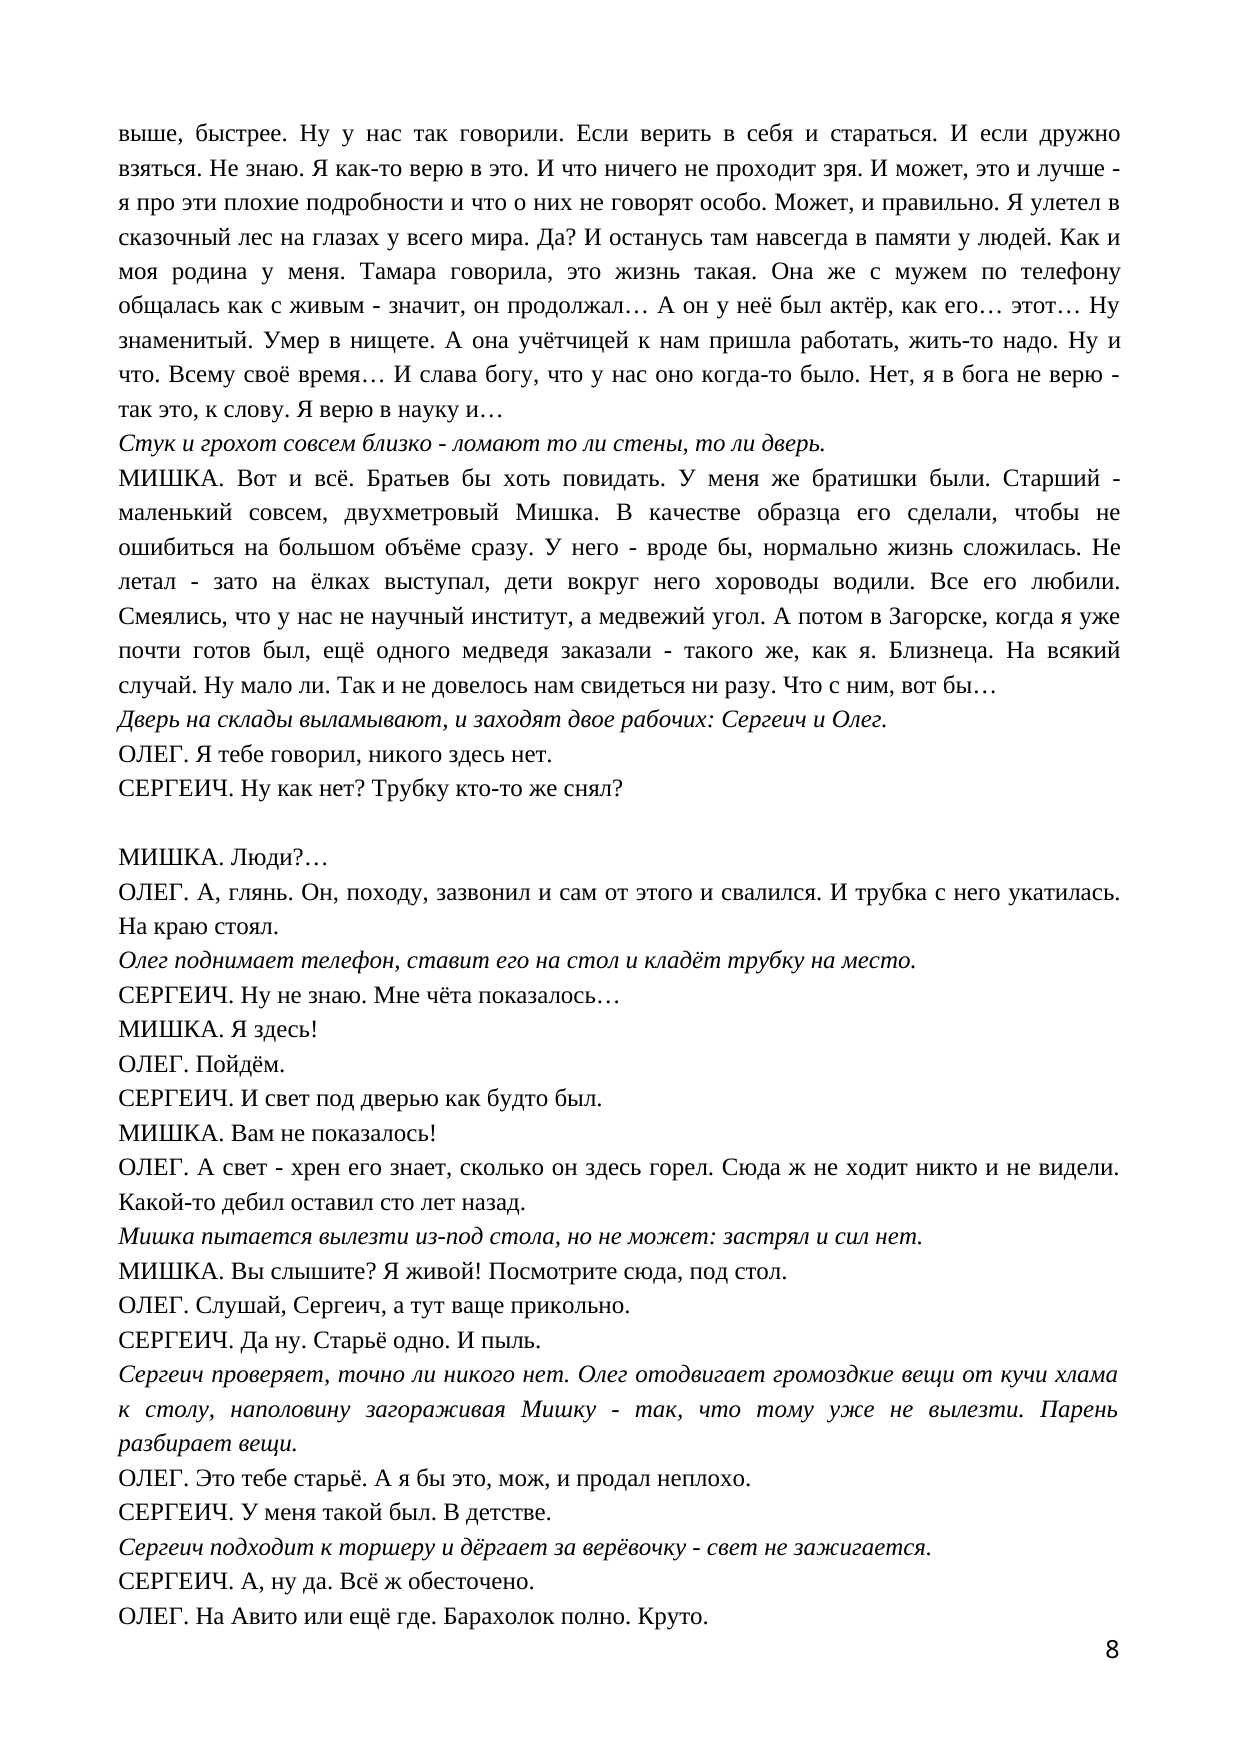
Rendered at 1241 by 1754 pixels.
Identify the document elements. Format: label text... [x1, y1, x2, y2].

text ОЛЕГ. А свет - хрен его знает, сколько он здесь горел. Сюда ж не ходит никто и не видели. Какой-то дебил оставил сто лет назад. [118, 1152, 1122, 1216]
text Мишка пытается вылезти из-под стола, но не может: застрял и сил нет. [118, 1221, 1122, 1250]
text СЕРГЕИЧ. И свет под дверью как будто был. [118, 1083, 1122, 1112]
text Стук и грохот совсем близко - ломают то ли стены, то ли дверь. [118, 428, 1122, 457]
text ОЛЕГ. А, глянь. Он, походу, зазвонил и сам от этого и свалился. И трубка с него укатилась. На краю стоял. [118, 877, 1122, 940]
text Сергеич проверяет, точно ли никого нет. Олег отодвигает громоздкие вещи от кучи хлама к столу, наполовину загораживая Мишку - так, что тому уже не вылезти. Парень разбирает вещи. [118, 1359, 1122, 1457]
text СЕРГЕИЧ. У меня такой был. В детстве. [118, 1497, 1122, 1526]
text МИШКА. Я здесь! [118, 1014, 1122, 1043]
text ОЛЕГ. Пойдём. [118, 1049, 1122, 1078]
text ОЛЕГ. Это тебе старьё. А я бы это, мож, и продал неплохо. [118, 1463, 1122, 1492]
text МИШКА. Люди?… [118, 842, 1122, 871]
text Олег поднимает телефон, ставит его на стол и кладёт трубку на место. [118, 946, 1122, 974]
text ОЛЕГ. Слушай, Сергеич, а тут ваще прикольно. [118, 1290, 1122, 1319]
text МИШКА. Вот и всё. Братьев бы хоть повидать. У меня же братишки были. Старший - маленький совсем, двухметровый Мишка. В качестве образца его сделали, чтобы не ошибиться на большом объёме сразу. У него - вроде бы, нормально жизнь сложилась. Не летал - зато на ёлках выступал, дети вокруг него хороводы водили. Все его любили. Смеялись, что у нас не научный институт, а медвежий угол. А потом в Загорске, когда я уже почти готов был, ещё одного медведя заказали - такого же, как я. Близнеца. На всякий случай. Ну мало ли. Так и не довелось нам свидеться ни разу. Что с ним, вот бы… [118, 463, 1122, 698]
text МИШКА. Вы слышите? Я живой! Посмотрите сюда, под стол. [118, 1256, 1122, 1285]
text Дверь на склады выламывают, и заходят двое рабочих: Сергеич и Олег. [118, 704, 1122, 733]
text СЕРГЕИЧ. А, ну да. Всё ж обесточено. [118, 1566, 1122, 1595]
text СЕРГЕИЧ. Ну не знаю. Мне чёта показалось… [118, 980, 1122, 1009]
text СЕРГЕИЧ. Ну как нет? Трубку кто-то же снял? [118, 773, 1122, 802]
text СЕРГЕИЧ. Да ну. Старьё одно. И пыль. [118, 1325, 1122, 1354]
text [118, 118, 1122, 423]
text Сергеич подходит к торшеру и дёргает за верёвочку - свет не зажигается. [118, 1532, 1122, 1561]
text ОЛЕГ. На Авито или ещё где. Барахолок полно. Круто. [118, 1601, 1122, 1629]
text ОЛЕГ. Я тебе говорил, никого здесь нет. [118, 739, 1122, 767]
text МИШКА. Вам не показалось! [118, 1118, 1122, 1147]
